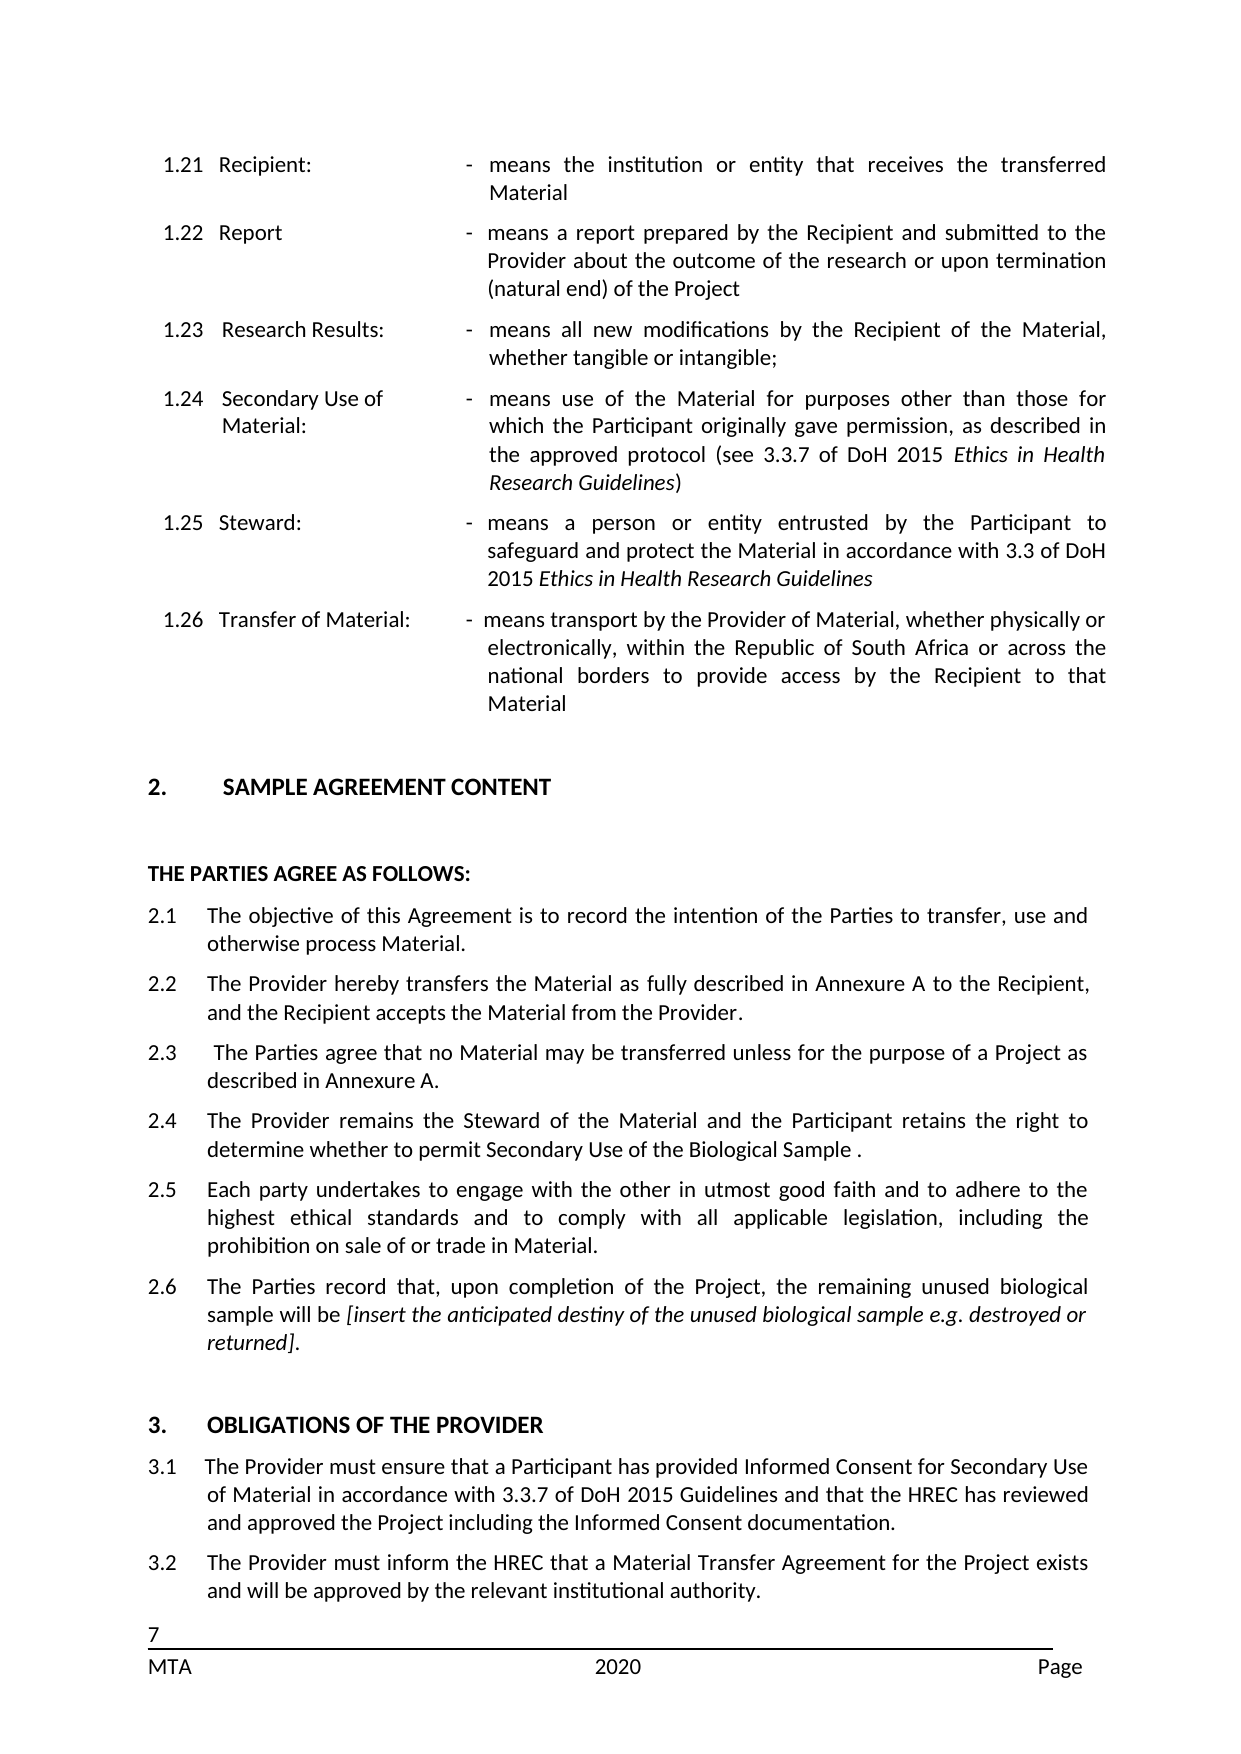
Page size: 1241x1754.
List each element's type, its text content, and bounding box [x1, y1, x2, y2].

list 2.5 Each party undertakes to engage with the other in utmost good faith and to adhere to the highest ethical standards and to comply with all applicable legislation, including the prohibition on sale of or trade in Material. [148, 1175, 1090, 1259]
table_cell means a person or entity entrusted by the Participant to safeguard and protect the Material in accordance with 3.3 of DoH 2015 Ethics in Health Research Guidelines [454, 508, 1119, 605]
text 2.3 The Parties agree that no Material may be transferred unless for the purpose of a Project as described in Annexure A. [148, 1038, 1090, 1094]
table_cell means a report prepared by the Recipient and submitted to the Provider about the outcome of the research or upon termination (natural end) of the Project [454, 219, 1119, 315]
text 2.4 The Provider remains the Steward of the Material and the Participant retains the right to determine whether to permit Secondary Use of the Biological Sample . [148, 1107, 1090, 1163]
text 2.1 The objective of this Agreement is to record the intention of the Parties to transfer, use and otherwise process Material. [148, 901, 1090, 957]
table_cell - means transport by the Provider of Material, whether physically or electronically, within the Republic of South Africa or across the national borders to provide access by the Recipient to that Material [454, 605, 1119, 729]
list 3. OBLIGATIONS OF THE PROVIDER [148, 1409, 1090, 1439]
text THE PARTIES AGREE AS FOLLOWS: [148, 859, 1090, 887]
text 2. SAMPLE AGREEMENT CONTENT [148, 771, 1090, 802]
text 2.2 The Provider hereby transfers the Material as fully described in Annexure A to the Recipient, and the Recipient accepts the Material from the Provider. [148, 969, 1090, 1026]
table_cell Research Results: [144, 315, 454, 384]
list 3.2 The Provider must inform the HREC that a Material Transfer Agreement for the Project exists and will be approved by the relevant institutional authority. [148, 1548, 1090, 1604]
list 3.1 The Provider must ensure that a Participant has provided Informed Consent for Secondary Use of Material in accordance with 3.3.7 of DoH 2015 Guidelines and that the HREC has reviewed and approved the Project including the Informed Consent documentation. [148, 1452, 1090, 1536]
list 2.6 The Parties record that, upon completion of the Project, the remaining unused biological sample will be [insert the anticipated destiny of the unused biological sample e.g. destroyed or returned]. [148, 1272, 1090, 1356]
table_cell 1.22 Report [144, 219, 454, 315]
table_cell 1.26 Transfer of Material: [144, 605, 454, 729]
table_cell 1.21 Recipient: [144, 150, 454, 218]
table_cell means use of the Material for purposes other than those for which the Participant originally gave permission, as described in the approved protocol (see 3.3.7 of DoH 2015 Ethics in Health Research Guidelines) [454, 384, 1119, 508]
table_cell means all new modifications by the Recipient of the Material, whether tangible or intangible; [454, 315, 1119, 384]
table_cell 1.25 Steward: [144, 508, 454, 605]
table_cell means the institution or entity that receives the transferred Material [454, 150, 1119, 218]
table_cell Secondary Use of Material: [144, 384, 454, 508]
